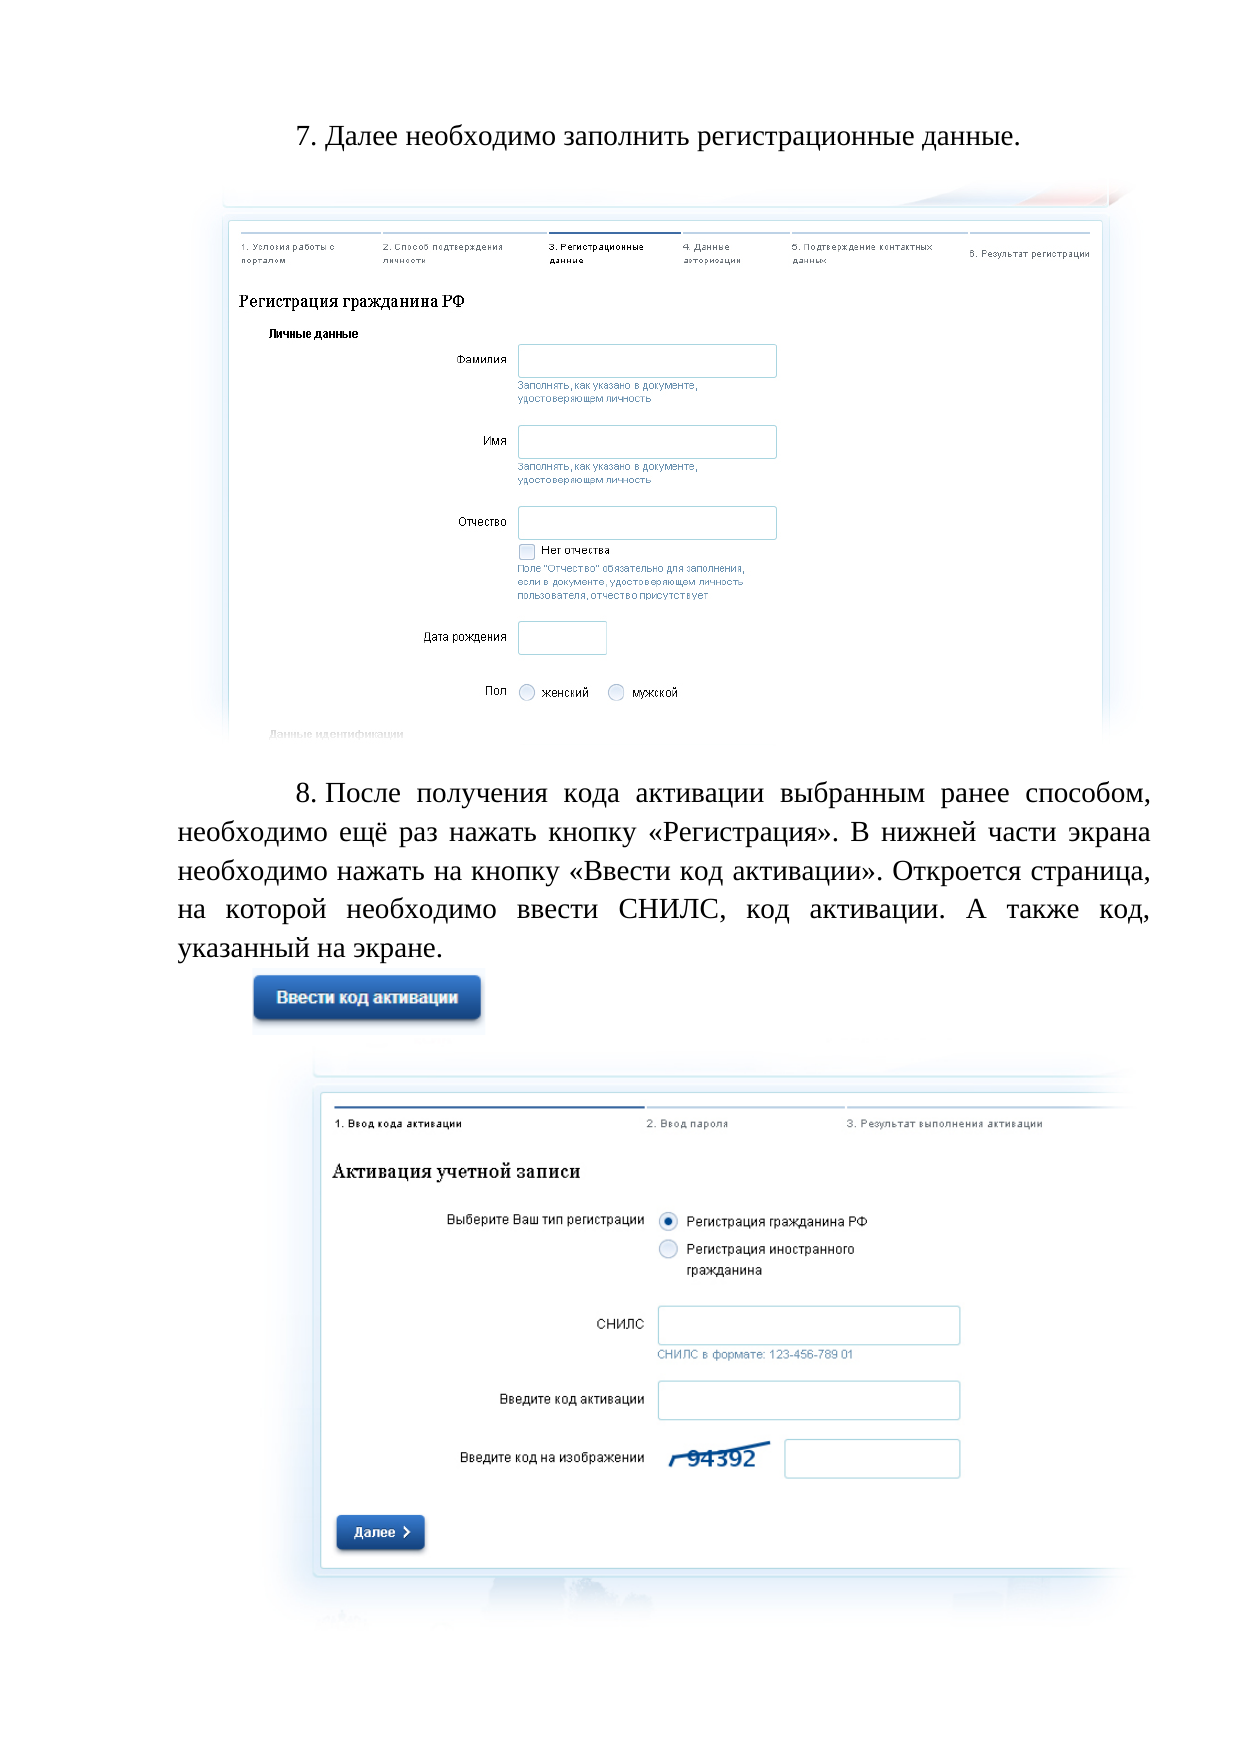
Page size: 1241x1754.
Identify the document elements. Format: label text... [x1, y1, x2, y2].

picture [252, 1038, 1142, 1634]
picture [177, 177, 1152, 751]
list После получения кода активации выбранным ранее способом, необходимо ещё раз нажать кнопку «Регистрация». В нижней части экрана необходимо нажать на кнопку «Ввести код активации». Откроется страница, на которой необходимо ввести СНИЛС, код активации. А также код, указанный на экране. [177, 776, 1152, 963]
list Далее необходимо заполнить регистрационные данные. [177, 118, 1152, 152]
picture [252, 968, 486, 1035]
